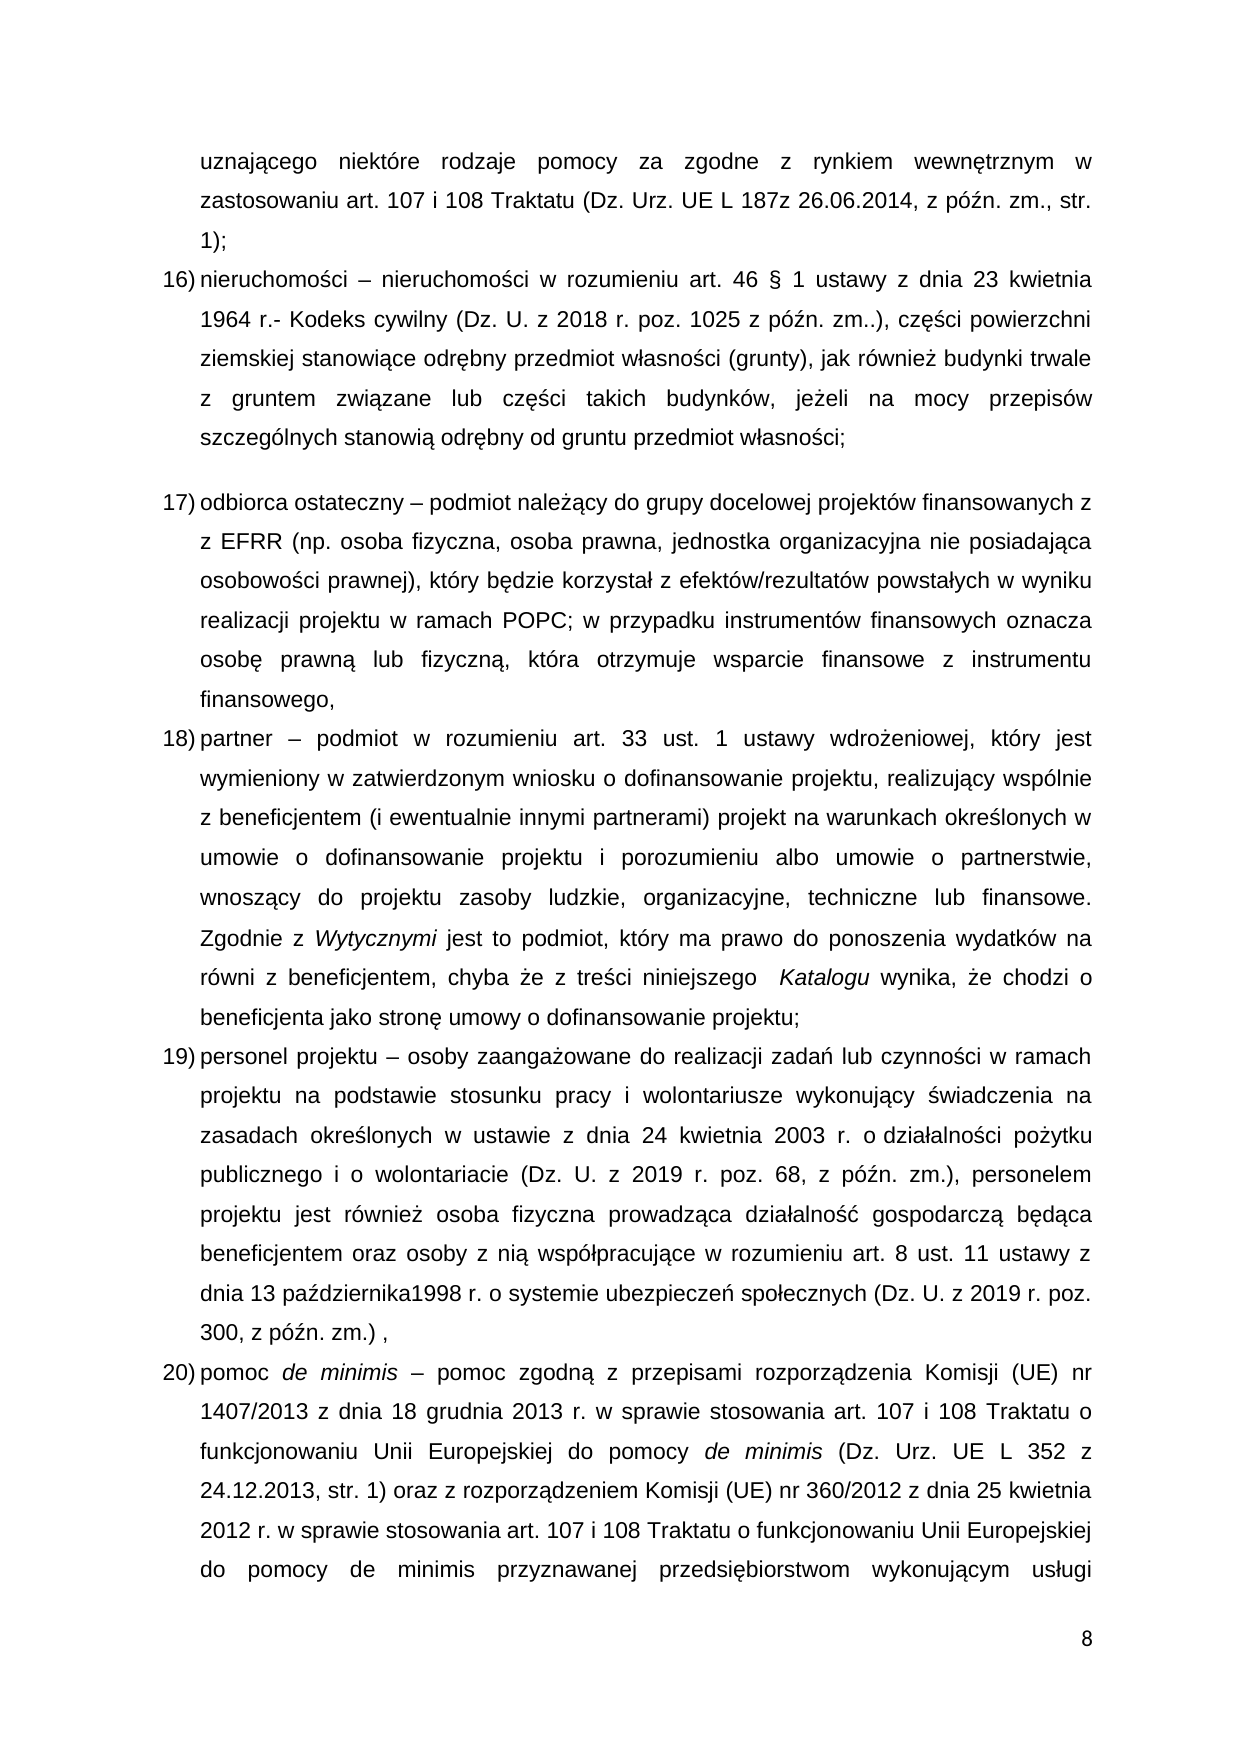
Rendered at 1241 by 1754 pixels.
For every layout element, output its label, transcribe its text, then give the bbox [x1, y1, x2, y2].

list nieruchomości – nieruchomości w rozumieniu art. 46 § 1 ustawy z dnia 23 kwietnia 1964 r.- Kodeks cywilny (Dz. U. z 2018 r. poz. 1025 z późn. zm..), części powierzchni ziemskiej stanowiące odrębny przedmiot własności (grunty), jak również budynki trwale z gruntem związane lub części takich budynków, jeżeli na mocy przepisów szczególnych stanowią odrębny od gruntu przedmiot własności; [162, 266, 1092, 450]
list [162, 148, 1092, 253]
list partner – podmiot w rozumieniu art. 33 ust. 1 ustawy wdrożeniowej, który jest wymieniony w zatwierdzonym wniosku o dofinansowanie projektu, realizujący wspólnie z beneficjentem (i ewentualnie innymi partnerami) projekt na warunkach określonych w umowie o dofinansowanie projektu i porozumieniu albo umowie o partnerstwie, wnoszący do projektu zasoby ludzkie, organizacyjne, techniczne lub finansowe. Zgodnie z Wytycznymi jest to podmiot, który ma prawo do ponoszenia wydatków na równi z beneficjentem, chyba że z treści niniejszego Katalogu wynika, że chodzi o beneficjenta jako stronę umowy o dofinansowanie projektu; [162, 725, 1092, 1030]
list odbiorca ostateczny – podmiot należący do grupy docelowej projektów finansowanych z z EFRR (np. osoba fizyczna, osoba prawna, jednostka organizacyjna nie posiadająca osobowości prawnej), który będzie korzystał z efektów/rezultatów powstałych w wyniku realizacji projektu w ramach POPC; w przypadku instrumentów finansowych oznacza osobę prawną lub fizyczną, która otrzymuje wsparcie finansowe z instrumentu finansowego, [162, 488, 1092, 712]
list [162, 1359, 1092, 1582]
list personel projektu – osoby zaangażowane do realizacji zadań lub czynności w ramach projektu na podstawie stosunku pracy i wolontariusze wykonujący świadczenia na zasadach określonych w ustawie z dnia 24 kwietnia 2003 r. o działalności pożytku publicznego i o wolontariacie (Dz. U. z 2019 r. poz. 68, z późn. zm.), personelem projektu jest również osoba fizyczna prowadząca działalność gospodarczą będąca beneficjentem oraz osoby z nią współpracujące w rozumieniu art. 8 ust. 11 ustawy z dnia 13 października1998 r. o systemie ubezpieczeń społecznych (Dz. U. z 2019 r. poz. 300, z późn. zm.) , [162, 1043, 1092, 1346]
